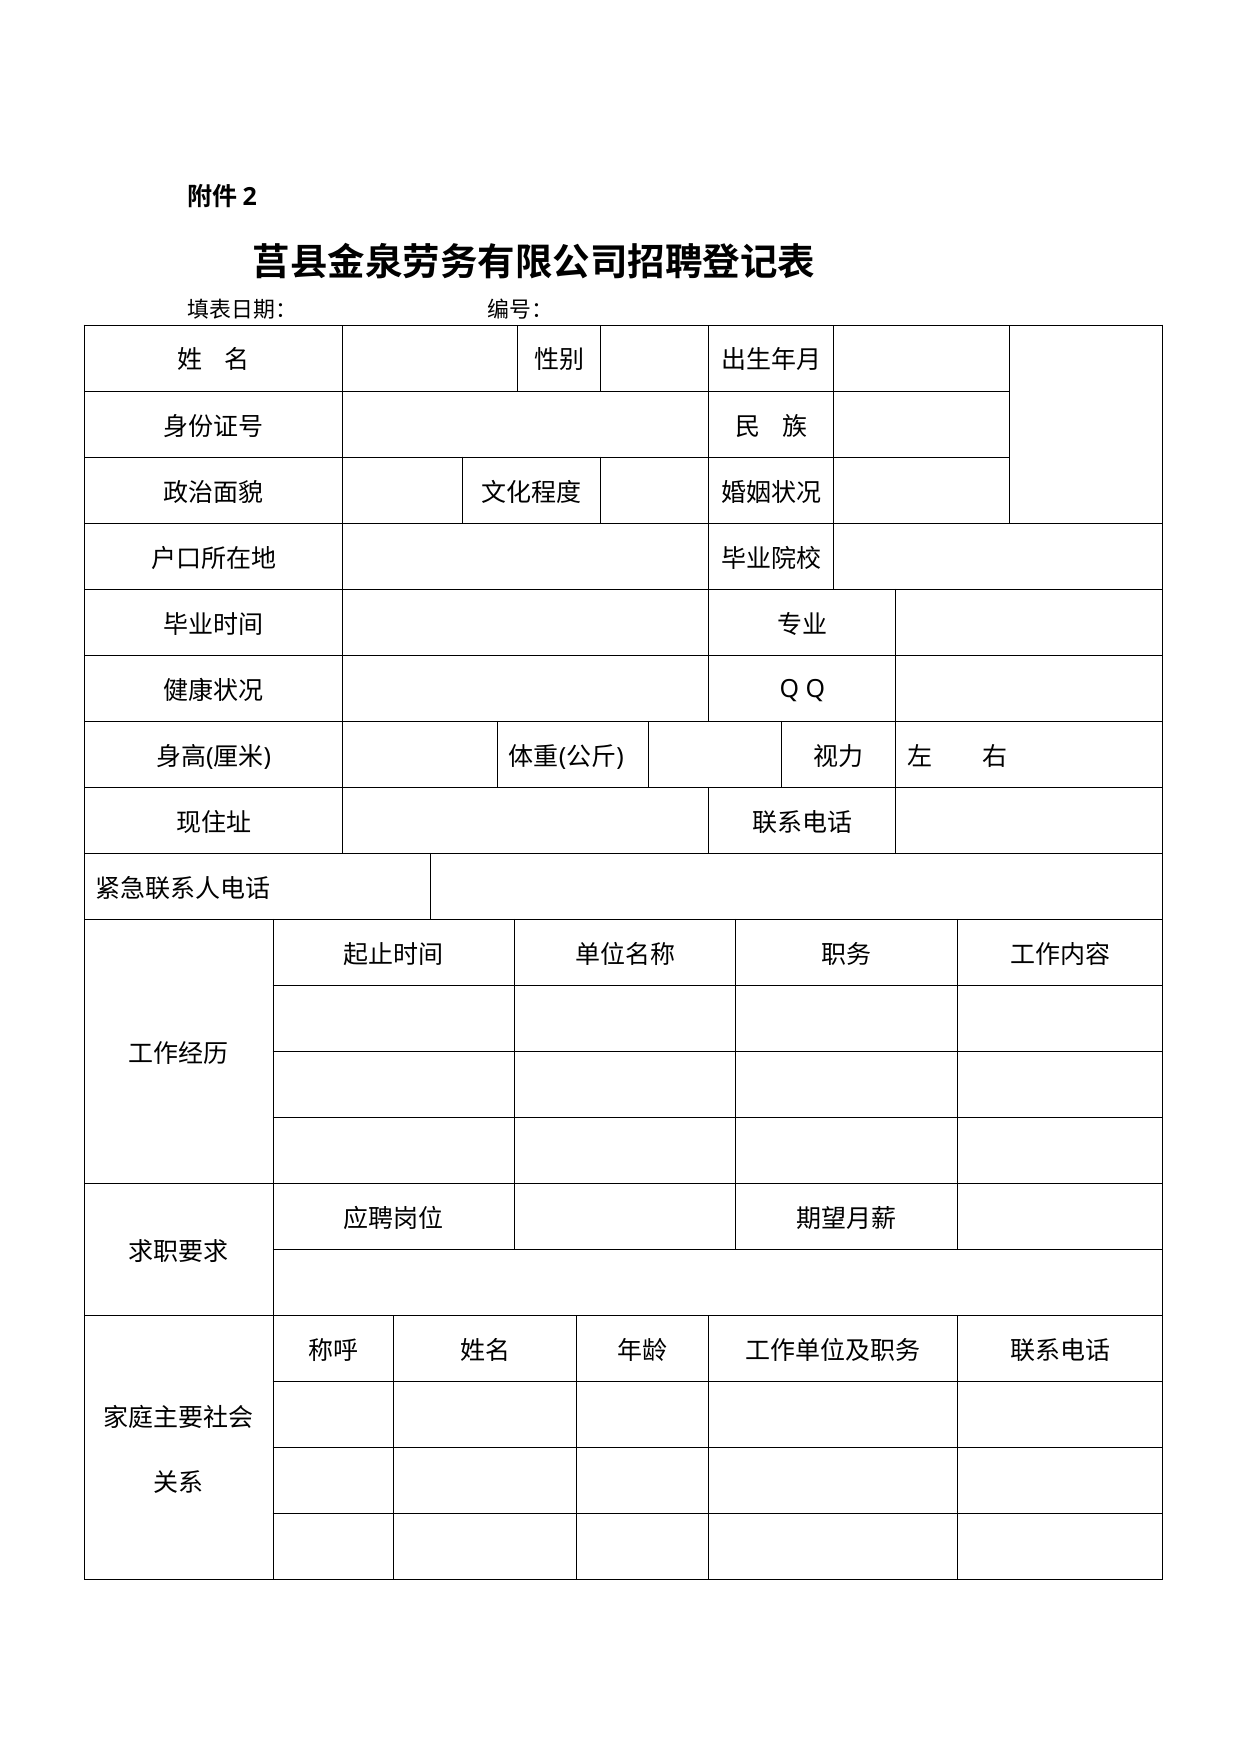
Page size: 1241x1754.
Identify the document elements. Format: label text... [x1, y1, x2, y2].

table_cell [343, 788, 708, 853]
table_cell [577, 1382, 708, 1447]
table_cell 民 族 [709, 392, 833, 457]
table_cell [274, 1118, 514, 1183]
table_cell 健康状况 [85, 656, 342, 721]
table_cell [736, 1118, 957, 1183]
table_cell [274, 1382, 393, 1447]
table_cell 身高(厘米) [85, 722, 342, 787]
table_cell [515, 1184, 735, 1249]
table_cell 体重(公斤) [498, 722, 648, 787]
table_cell 政治面貌 [85, 458, 342, 523]
table_cell [896, 788, 1162, 853]
table_cell [834, 392, 1009, 457]
table_cell 紧急联系人电话 [85, 854, 430, 919]
table_cell [394, 1448, 576, 1513]
table_cell [274, 1514, 393, 1579]
table_cell 求职要求 [85, 1184, 273, 1315]
table_cell [834, 458, 1009, 523]
table_cell 毕业院校 [709, 524, 833, 589]
table_cell [274, 986, 514, 1051]
table_cell [343, 656, 708, 721]
table_cell 姓名 [394, 1316, 576, 1381]
table_cell [958, 1382, 1162, 1447]
table_cell [958, 1514, 1162, 1579]
table_header [1010, 326, 1162, 523]
table_cell [274, 1448, 393, 1513]
table_cell [394, 1514, 576, 1579]
table_cell 身份证号 [85, 392, 342, 457]
table_cell 应聘岗位 [274, 1184, 514, 1249]
table_cell [274, 1250, 1162, 1315]
table_cell [736, 1052, 957, 1117]
table_cell Q Q [709, 656, 895, 721]
table_cell [709, 1448, 957, 1513]
text 莒县金泉劳务有限公司招聘登记表 [187, 227, 1053, 292]
table_cell 起止时间 [274, 920, 514, 985]
table_cell [343, 590, 708, 655]
table_cell [958, 1448, 1162, 1513]
table_header [601, 326, 708, 391]
table_cell [736, 986, 957, 1051]
text 填表日期： 编号： [187, 292, 1053, 324]
table_cell 工作内容 [958, 920, 1162, 985]
table_cell [394, 1382, 576, 1447]
table_cell [709, 1514, 957, 1579]
table_cell 称呼 [274, 1316, 393, 1381]
text 附件2 [187, 162, 1053, 227]
table_cell [343, 524, 708, 589]
table_cell [601, 458, 708, 523]
table_cell [343, 392, 708, 457]
table_cell 左 右 [896, 722, 1162, 787]
table_cell [515, 986, 735, 1051]
table_cell 联系电话 [709, 788, 895, 853]
table_cell 婚姻状况 [709, 458, 833, 523]
table_cell 户口所在地 [85, 524, 342, 589]
table_header [343, 326, 517, 391]
table_cell [834, 524, 1162, 589]
table_cell [274, 1052, 514, 1117]
table_cell 视力 [782, 722, 895, 787]
table_cell [577, 1514, 708, 1579]
table_cell [709, 1382, 957, 1447]
table_cell 现住址 [85, 788, 342, 853]
table_cell 职务 [736, 920, 957, 985]
table_cell [649, 722, 781, 787]
table_cell 年龄 [577, 1316, 708, 1381]
table_cell [958, 1184, 1162, 1249]
table_cell 工作经历 [85, 920, 273, 1183]
table_cell 期望月薪 [736, 1184, 957, 1249]
table_cell 专业 [709, 590, 895, 655]
table_cell 单位名称 [515, 920, 735, 985]
table_header [834, 326, 1009, 391]
table_header 姓 名 [85, 326, 342, 391]
table_cell 家庭主要社会关系 [85, 1316, 273, 1579]
table_header 出生年月 [709, 326, 833, 391]
table_cell [515, 1118, 735, 1183]
table_cell [577, 1448, 708, 1513]
table_cell [515, 1052, 735, 1117]
table_cell [958, 986, 1162, 1051]
table_cell [343, 722, 497, 787]
table_cell 文化程度 [463, 458, 600, 523]
table_cell 工作单位及职务 [709, 1316, 957, 1381]
table_cell 联系电话 [958, 1316, 1162, 1381]
table_cell 毕业时间 [85, 590, 342, 655]
table_cell [958, 1118, 1162, 1183]
table_cell [896, 590, 1162, 655]
table_cell [896, 656, 1162, 721]
table_cell [431, 854, 1162, 919]
table_header 性别 [518, 326, 600, 391]
table_cell [958, 1052, 1162, 1117]
table_cell [343, 458, 462, 523]
